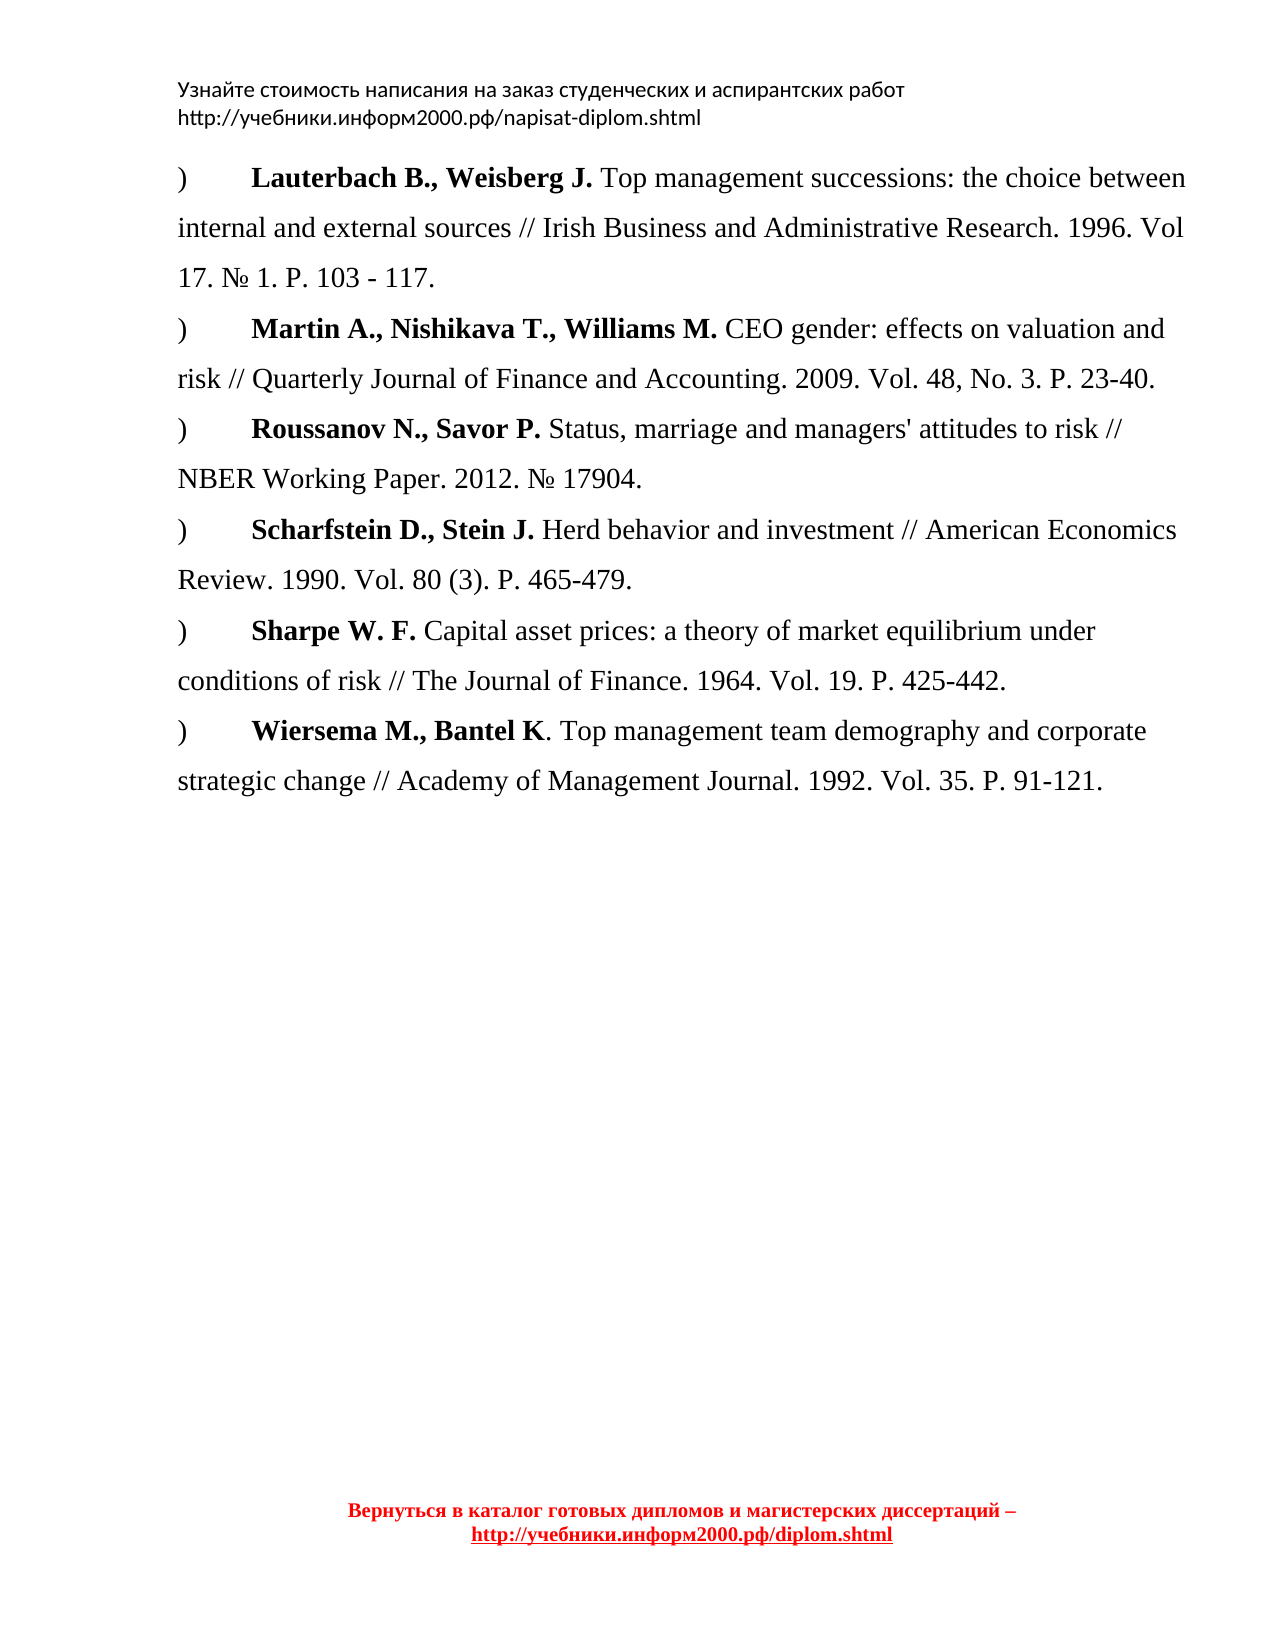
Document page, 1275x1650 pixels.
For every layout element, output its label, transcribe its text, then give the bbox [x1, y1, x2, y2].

text ) Wiersema M., Bantel K. Top management team demography and corporate strategic change // Academy of Management Journal. 1992. Vol. 35. P. 91-121. [177, 713, 1186, 797]
text ) Sharpe W. F. Capital asset prices: a theory of market equilibrium under conditions of risk // The Journal of Finance. 1964. Vol. 19. P. 425-442. [177, 613, 1186, 696]
text ) Martin A., Nishikava T., Williams M. CEO gender: effects on valuation and risk // Quarterly Journal of Finance and Accounting. 2009. Vol. 48, No. 3. P. 23-40. [177, 311, 1186, 394]
text ) Roussanov N., Savor P. Status, marriage and managers' attitudes to risk // NBER Working Paper. 2012. № 17904. [177, 411, 1186, 495]
text ) Lauterbach B., Weisberg J. Top management successions: the choice between internal and external sources // Irish Business and Administrative Research. 1996. Vol 17. № 1. P. 103 - 117. [177, 160, 1186, 294]
text ) Scharfstein D., Stein J. Herd behavior and investment // American Economics Review. 1990. Vol. 80 (3). P. 465-479. [177, 512, 1186, 596]
